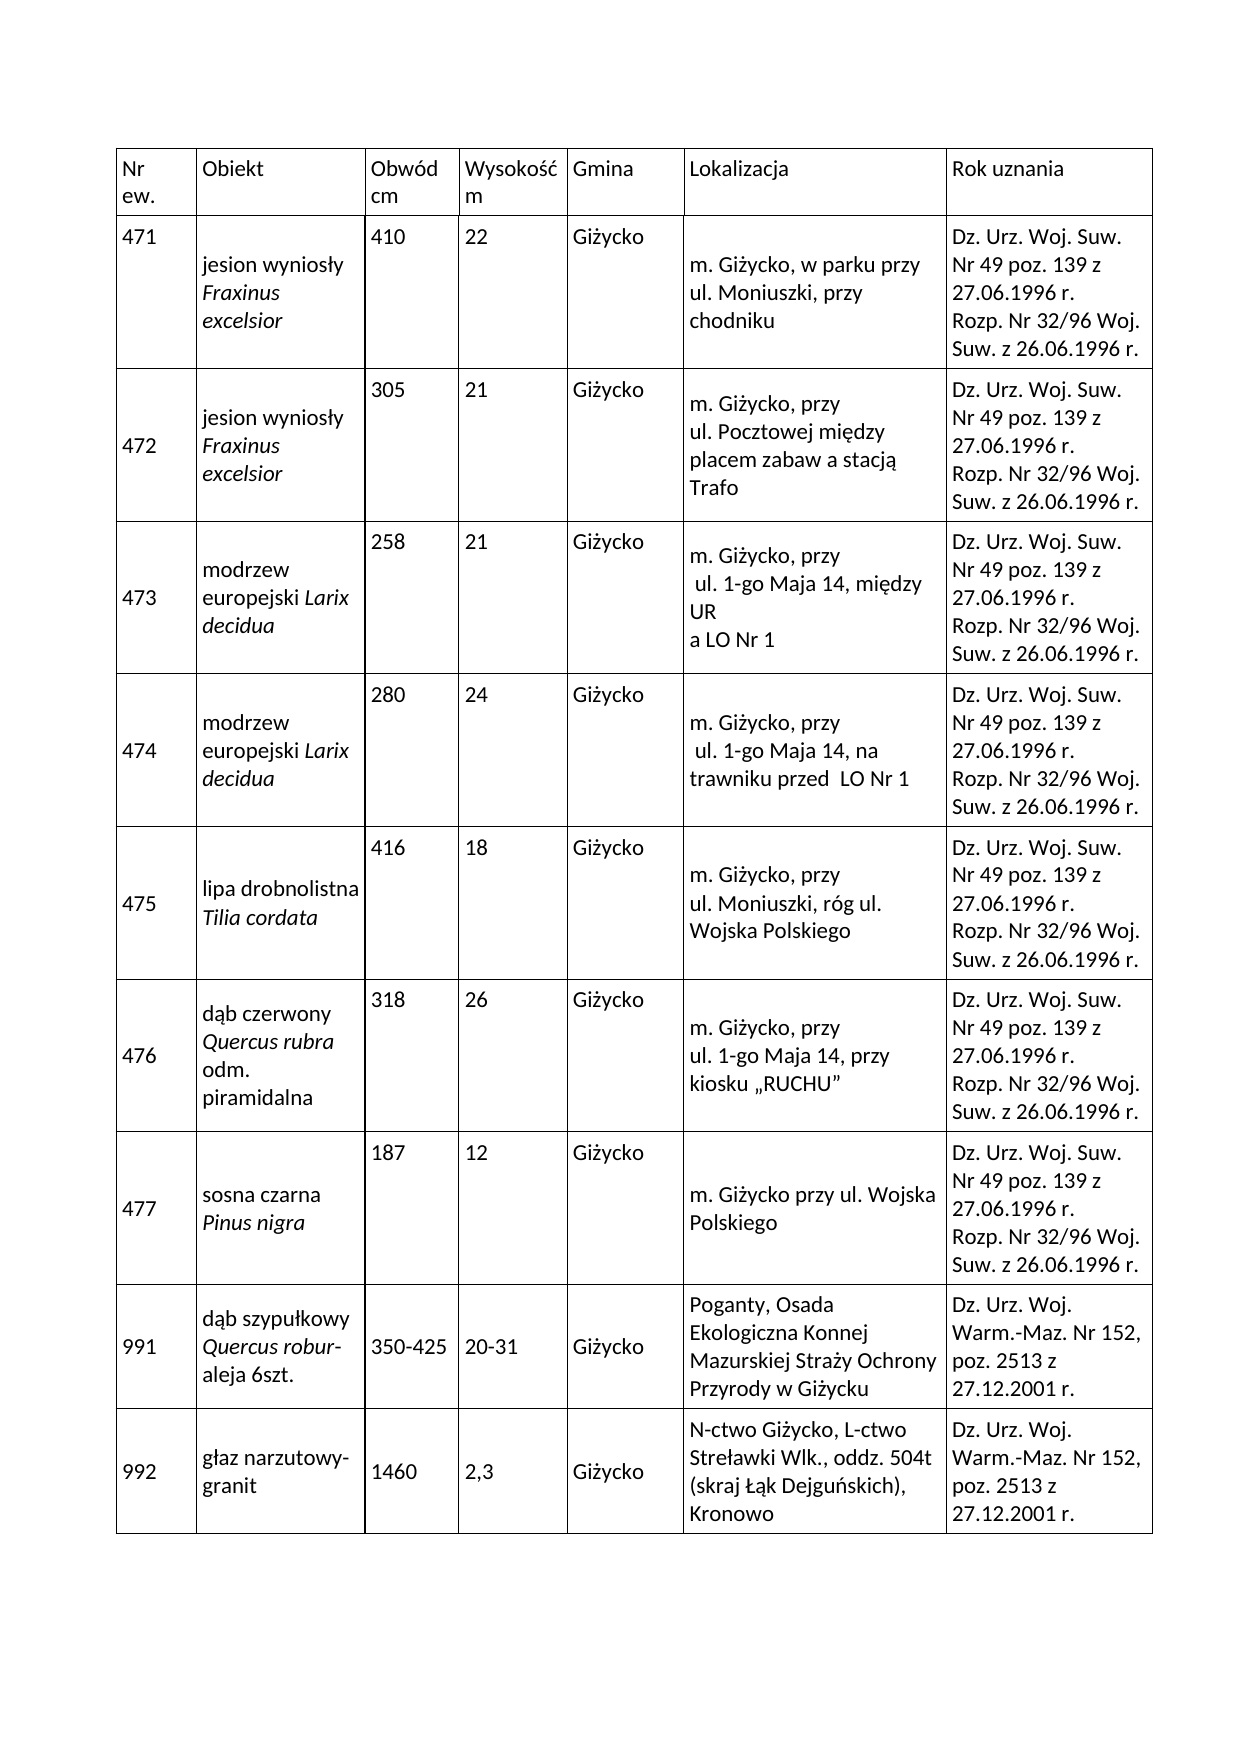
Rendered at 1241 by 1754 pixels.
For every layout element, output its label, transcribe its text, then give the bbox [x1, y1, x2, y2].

table_cell modrzew europejski Larix decidua [197, 522, 364, 673]
table_cell Dz. Urz. Woj. Suw. Nr 49 poz. 139 z 27.06.1996 r. Rozp. Nr 32/96 Woj. Suw. z 26.06.1996 r. [947, 522, 1152, 673]
table_cell Dz. Urz. Woj. Suw. Nr 49 poz. 139 z 27.06.1996 r. Rozp. Nr 32/96 Woj. Suw. z 26.06.1996 r. [947, 827, 1152, 978]
table_cell Dz. Urz. Woj. Suw. Nr 49 poz. 139 z 27.06.1996 r. Rozp. Nr 32/96 Woj. Suw. z 26.06.1996 r. [947, 1132, 1152, 1284]
table_cell 21 [459, 522, 567, 673]
table_cell 476 [117, 980, 196, 1131]
table_cell 20-31 [459, 1285, 567, 1408]
table_cell Dz. Urz. Woj. Suw. Nr 49 poz. 139 z 27.06.1996 r. Rozp. Nr 32/96 Woj. Suw. z 26.06.1996 r. [947, 369, 1152, 521]
table_cell 26 [459, 980, 567, 1131]
table_cell 12 [459, 1132, 567, 1284]
table_cell modrzew europejski Larix decidua [197, 674, 364, 826]
table_header Lokalizacja [685, 149, 946, 215]
table_cell m. Giżycko, przy ul. 1-go Maja 14, na trawniku przed LO Nr 1 [684, 674, 946, 826]
table_cell 477 [117, 1132, 196, 1284]
table_cell Giżycko [568, 674, 683, 826]
table_header Gmina [568, 149, 684, 215]
table_header Rok uznania [947, 149, 1152, 215]
table_cell Giżycko [568, 216, 683, 368]
table_cell 22 [459, 216, 567, 368]
table_cell lipa drobnolistna Tilia cordata [197, 827, 364, 978]
table_header Obwód cm [366, 149, 459, 215]
table_cell Giżycko [568, 1132, 683, 1284]
table_cell m. Giżycko, w parku przy ul. Moniuszki, przy chodniku [684, 216, 946, 368]
table_cell 471 [117, 216, 196, 368]
table_cell 318 [366, 980, 458, 1131]
table_cell 258 [366, 522, 458, 673]
table_cell Dz. Urz. Woj. Suw. Nr 49 poz. 139 z 27.06.1996 r. Rozp. Nr 32/96 Woj. Suw. z 26.06.1996 r. [947, 216, 1152, 368]
table_cell 472 [117, 369, 196, 521]
table_cell 21 [459, 369, 567, 521]
table_cell 305 [366, 369, 458, 521]
table_cell N-ctwo Giżycko, L-ctwo Streławki Wlk., oddz. 504t (skraj Łąk Dejguńskich), Kronowo [684, 1409, 946, 1533]
table_cell m. Giżycko, przy ul. 1-go Maja 14, przy kiosku „RUCHU” [684, 980, 946, 1131]
table_cell 991 [117, 1285, 196, 1408]
table_cell Giżycko [568, 1285, 683, 1408]
table_cell 1460 [366, 1409, 458, 1533]
table_cell Dz. Urz. Woj. Warm.-Maz. Nr 152, poz. 2513 z 27.12.2001 r. [947, 1285, 1152, 1408]
table_cell Giżycko [568, 522, 683, 673]
table_header Obiekt [197, 149, 365, 215]
table_cell 992 [117, 1409, 196, 1533]
table_cell 473 [117, 522, 196, 673]
table_cell głaz narzutowy- granit [197, 1409, 364, 1533]
table_cell 350-425 [366, 1285, 458, 1408]
table_cell m. Giżycko, przy ul. 1-go Maja 14, między UR a LO Nr 1 [684, 522, 946, 673]
table_cell 280 [366, 674, 458, 826]
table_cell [947, 1409, 1152, 1533]
table_cell dąb czerwony Quercus rubra odm. piramidalna [197, 980, 364, 1131]
table_cell Giżycko [568, 369, 683, 521]
table_cell Giżycko [568, 1409, 683, 1533]
table_cell Giżycko [568, 980, 683, 1131]
table_cell 2,3 [459, 1409, 567, 1533]
table_cell 410 [366, 216, 458, 368]
table_cell m. Giżycko, przy ul. Pocztowej między placem zabaw a stacją Trafo [684, 369, 946, 521]
table_cell Poganty, Osada Ekologiczna Konnej Mazurskiej Straży Ochrony Przyrody w Giżycku [684, 1285, 946, 1408]
table_cell Dz. Urz. Woj. Suw. Nr 49 poz. 139 z 27.06.1996 r. Rozp. Nr 32/96 Woj. Suw. z 26.06.1996 r. [947, 980, 1152, 1131]
table_cell dąb szypułkowy Quercus robur- aleja 6szt. [197, 1285, 364, 1408]
table_cell sosna czarna Pinus nigra [197, 1132, 364, 1284]
table_cell 24 [459, 674, 567, 826]
table_cell 474 [117, 674, 196, 826]
table_cell 475 [117, 827, 196, 978]
table_cell m. Giżycko przy ul. Wojska Polskiego [684, 1132, 946, 1284]
table_cell 187 [366, 1132, 458, 1284]
table_cell Dz. Urz. Woj. Suw. Nr 49 poz. 139 z 27.06.1996 r. Rozp. Nr 32/96 Woj. Suw. z 26.06.1996 r. [947, 674, 1152, 826]
table_cell m. Giżycko, przy ul. Moniuszki, róg ul. Wojska Polskiego [684, 827, 946, 978]
table_cell jesion wyniosły Fraxinus excelsior [197, 216, 364, 368]
table_header Nr ew. [117, 149, 196, 215]
table_cell 18 [459, 827, 567, 978]
table_cell Giżycko [568, 827, 683, 978]
table_cell 416 [366, 827, 458, 978]
table_header Wysokość m [460, 149, 567, 215]
table_cell jesion wyniosły Fraxinus excelsior [197, 369, 364, 521]
